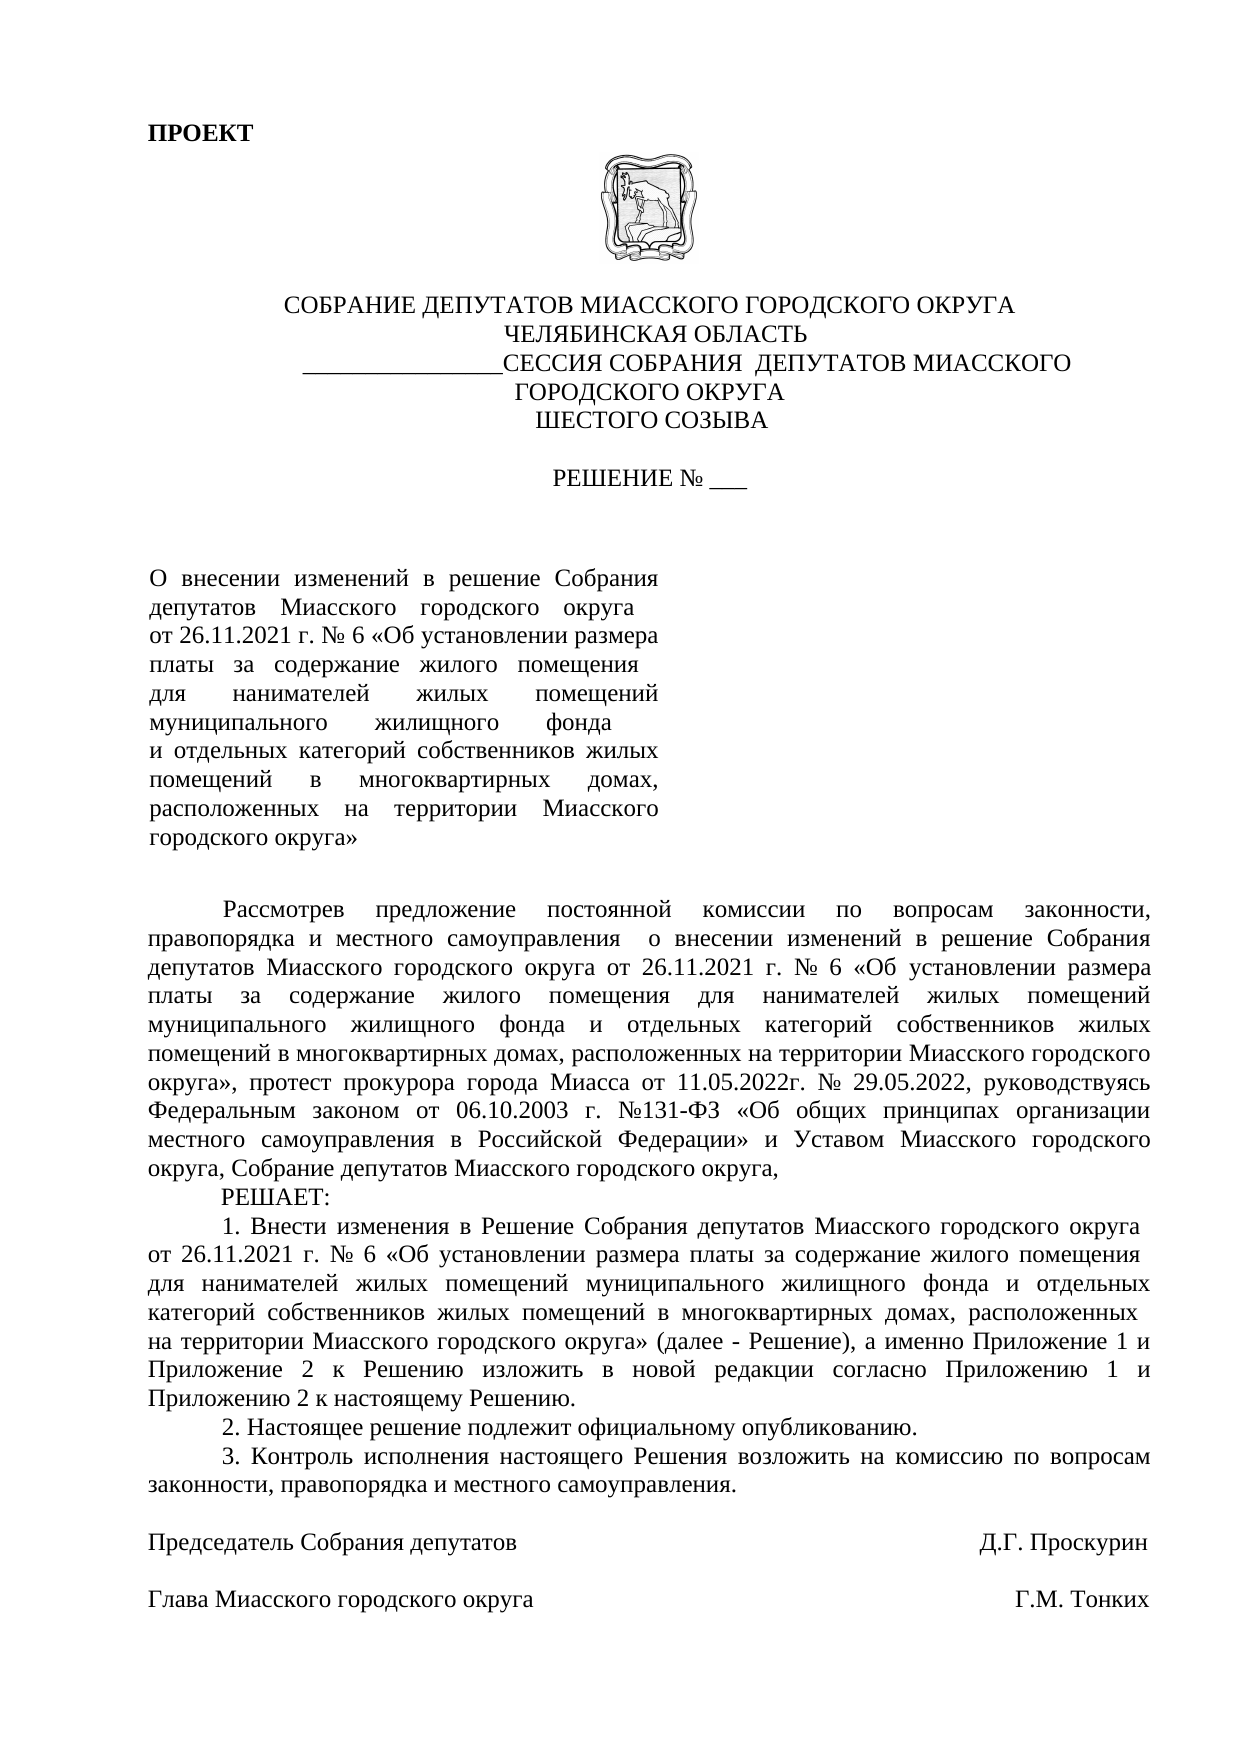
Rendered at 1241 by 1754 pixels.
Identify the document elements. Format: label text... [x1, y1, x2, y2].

text ЧЕЛЯБИНСКАЯ ОБЛАСТЬ [148, 319, 1152, 348]
text Председатель Собрания депутатов Д.Г. Проскурин [148, 1527, 1152, 1556]
list 2. Настоящее решение подлежит официальному опубликованию. [148, 1412, 1152, 1441]
text РЕШЕНИЕ № ___ [148, 463, 1152, 492]
text 3. Контроль исполнения настоящего Решения возложить на комиссию по вопросам законности, правопорядка и местного самоуправления. [148, 1441, 1152, 1498]
list 1. Внести изменения в Решение Собрания депутатов Миасского городского округа от 26.11.2021 г. № 6 «Об установлении размера платы за содержание жилого помещения для нанимателей жилых помещений муниципального жилищного фонда и отдельных категорий собственников жилых помещений в многоквартирных домах, расположенных на территории Миасского городского округа» (далее - Решение), а именно Приложение 1 и Приложение 2 к Решению изложить в новой редакции согласно Приложению 1 и Приложению 2 к настоящему Решению. [148, 1211, 1152, 1412]
text ШЕСТОГО СОЗЫВА [148, 406, 1152, 434]
text Глава Миасского городского округа Г.М. Тонких [148, 1584, 1152, 1613]
text РЕШАЕТ: [148, 1182, 1152, 1211]
text ________________СЕССИЯ СОБРАНИЯ ДЕПУТАТОВ МИАССКОГО ГОРОДСКОГО ОКРУГА [148, 348, 1152, 406]
text СОБРАНИЕ ДЕПУТАТОВ МИАССКОГО ГОРОДСКОГО ОКРУГА [148, 291, 1152, 319]
text ПРОЕКТ [148, 118, 1152, 147]
picture [599, 152, 699, 264]
text Рассмотрев предложение постоянной комиссии по вопросам законности, правопорядка и местного самоуправления о внесении изменений в решение Собрания депутатов Миасского городского округа от 26.11.2021 г. № 6 «Об установлении размера платы за содержание жилого помещения для нанимателей жилых помещений муниципального жилищного фонда и отдельных категорий собственников жилых помещений в многоквартирных домах, расположенных на территории Миасского городского округа», протест прокурора города Миасса от 11.05.2022г. № 29.05.2022, руководствуясь Федеральным законом от 06.10.2003 г. №131-ФЗ «Об общих принципах организации местного самоуправления в Российской Федерации» и Уставом Миасского городского округа, Собрание депутатов Миасского городского округа, [148, 894, 1152, 1182]
